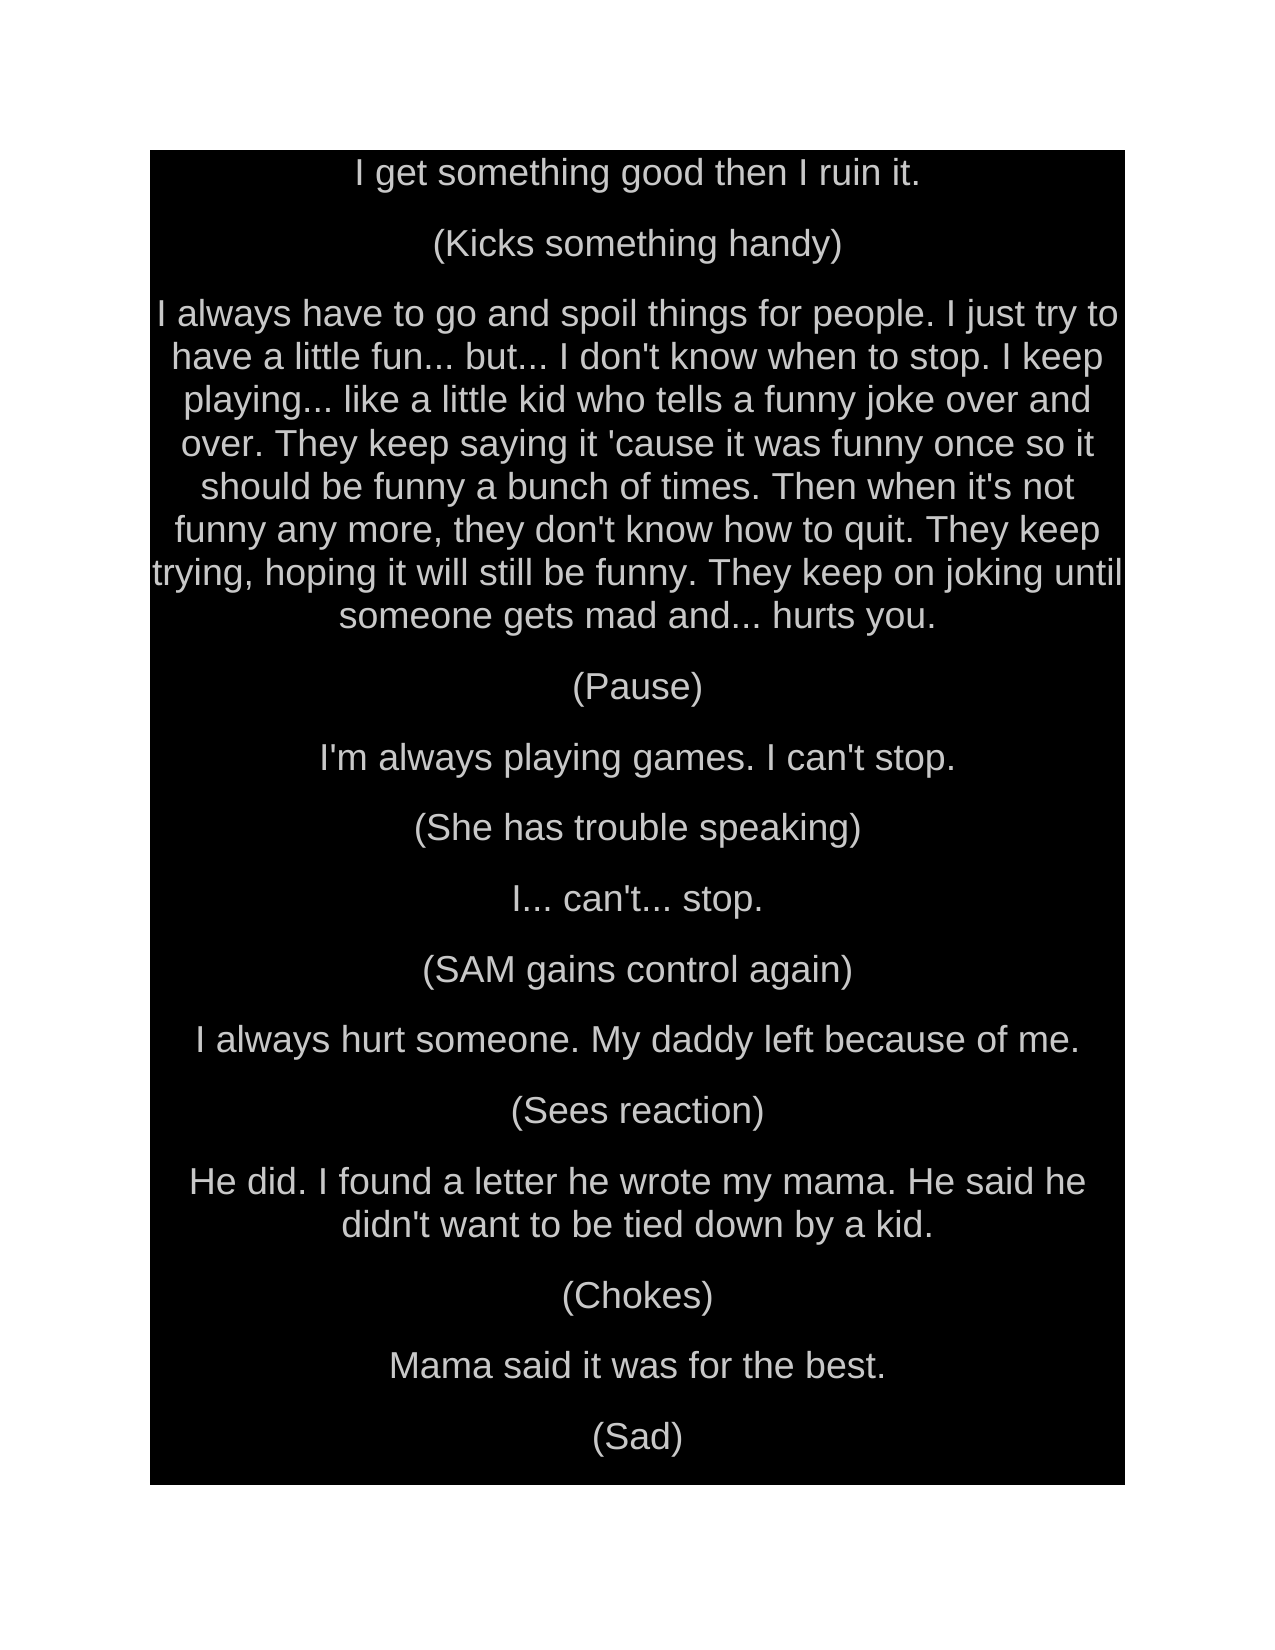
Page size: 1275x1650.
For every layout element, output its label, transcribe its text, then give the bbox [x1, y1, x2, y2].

text I always hurt someone. My daddy left because of me. [150, 1018, 1125, 1061]
text I... can't... stop. [150, 876, 1125, 919]
text (Pause) [150, 664, 1125, 707]
text I get something good then I ruin it. [150, 150, 1125, 193]
text I always have to go and spoil things for people. I just try to have a little fun... but... I don't know when to stop. I keep playing... like a little kid who tells a funny joke over and over. They keep saying it 'cause it was funny once so it should be funny a bunch of times. Then when it's not funny any more, they don't know how to quit. They keep trying, hoping it will still be funny. They keep on joking until someone gets mad and... hurts you. [150, 291, 1125, 636]
text (Kicks something handy) [150, 221, 1125, 264]
text (SAM gains control again) [150, 947, 1125, 990]
text Mama said it was for the best. [150, 1344, 1125, 1387]
text (Sad) [150, 1414, 1125, 1458]
text (She has trouble speaking) [150, 806, 1125, 849]
text I'm always playing games. I can't stop. [150, 735, 1125, 778]
text (Chokes) [150, 1273, 1125, 1316]
text He did. I found a letter he wrote my mama. He said he didn't want to be tied down by a kid. [150, 1159, 1125, 1245]
text (Sees reaction) [150, 1088, 1125, 1132]
